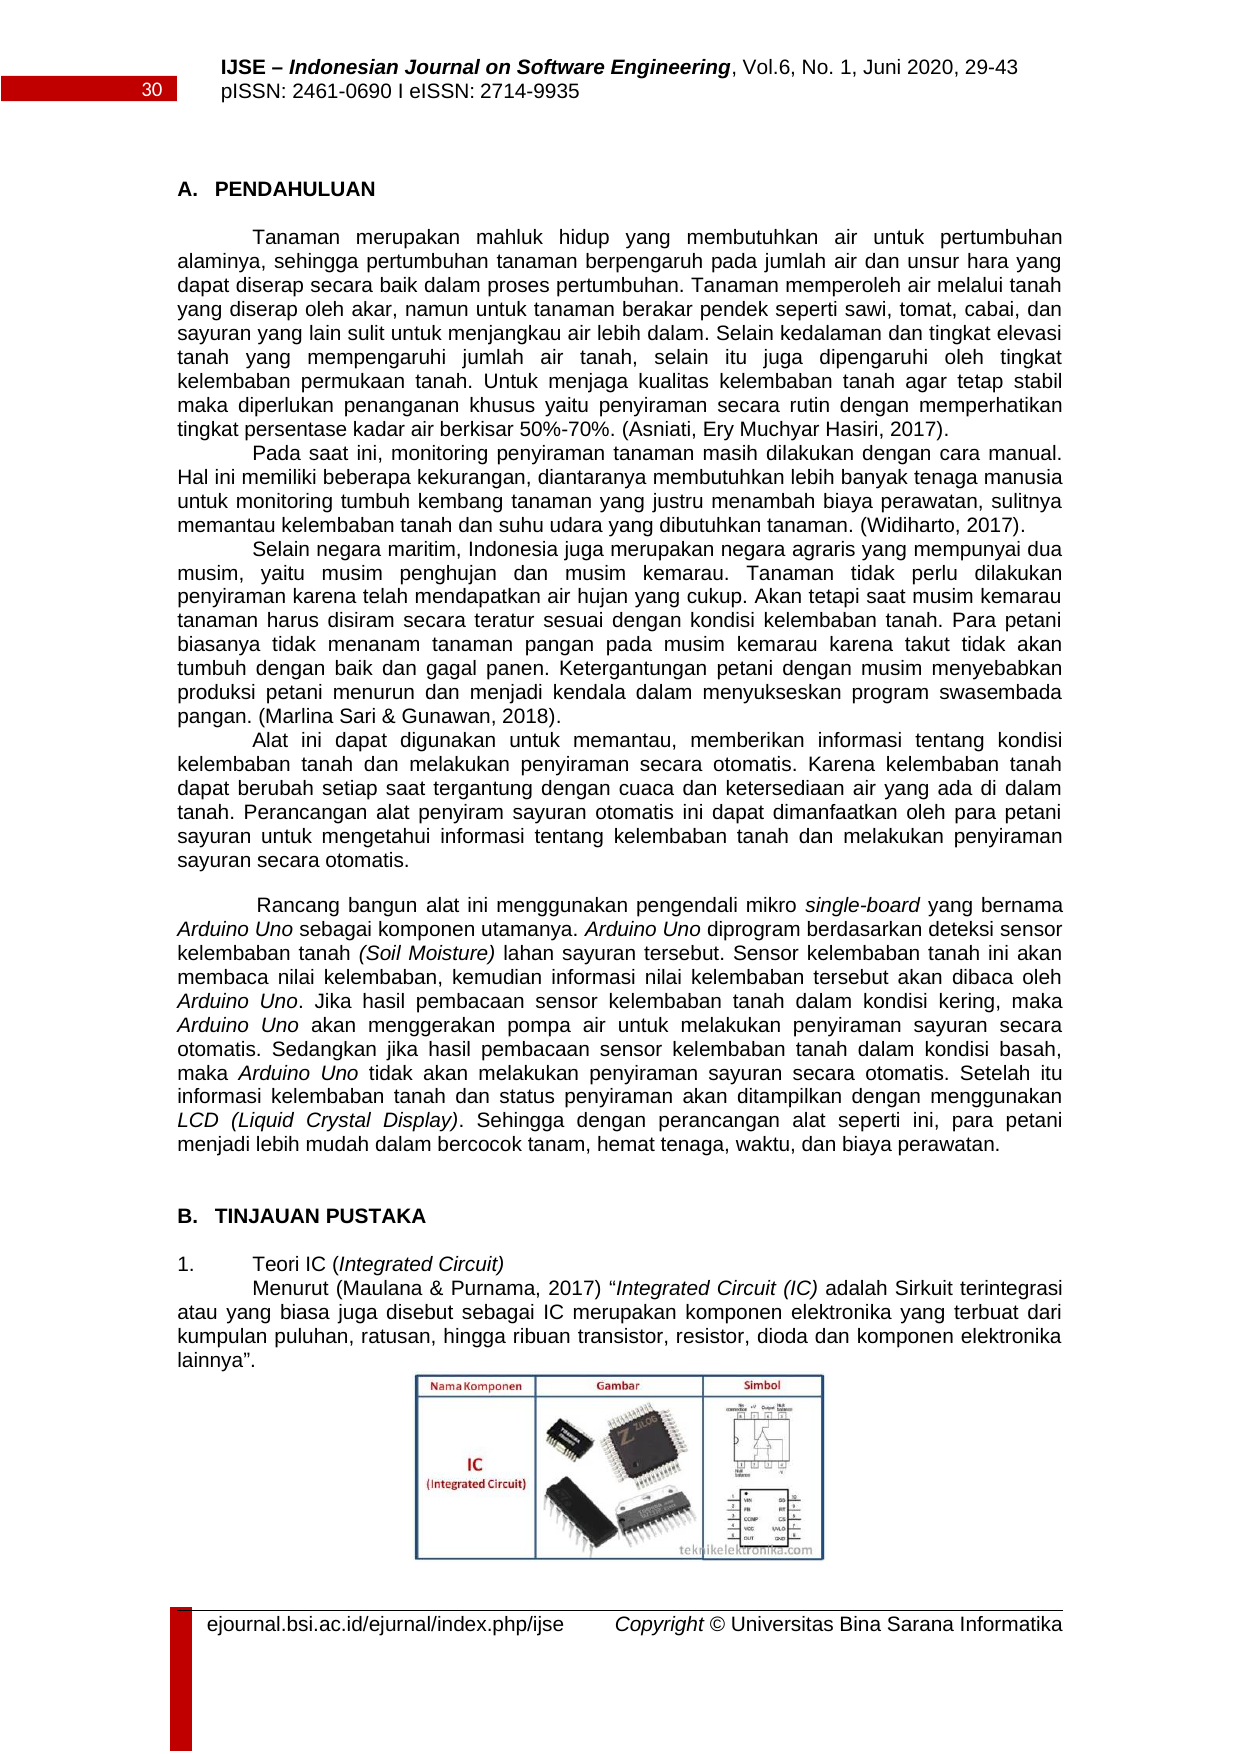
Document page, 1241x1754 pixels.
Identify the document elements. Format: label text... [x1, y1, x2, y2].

list Menurut (Maulana & Purnama, 2017) “Integrated Circuit (IC) adalah Sirkuit terintegrasi atau yang biasa juga disebut sebagai IC merupakan komponen elektronika yang terbuat dari kumpulan puluhan, ratusan, hingga ribuan transistor, resistor, dioda dan komponen elektronika lainnya”. [177, 1276, 1063, 1372]
list Tanaman merupakan mahluk hidup yang membutuhkan air untuk pertumbuhan alaminya, sehingga pertumbuhan tanaman berpengaruh pada jumlah air dan unsur hara yang dapat diserap secara baik dalam proses pertumbuhan. Tanaman memperoleh air melalui tanah yang diserap oleh akar, namun untuk tanaman berakar pendek seperti sawi, tomat, cabai, dan sayuran yang lain sulit untuk menjangkau air lebih dalam. Selain kedalaman dan tingkat elevasi tanah yang mempengaruhi jumlah air tanah, selain itu juga dipengaruhi oleh tingkat kelembaban permukaan tanah. Untuk menjaga kualitas kelembaban tanah agar tetap stabil maka diperlukan penanganan khusus yaitu penyiraman secara rutin dengan memperhatikan tingkat persentase kadar air berkisar 50%-70%. (Asniati, Ery Muchyar Hasiri, 2017). [177, 225, 1063, 441]
list Selain negara maritim, Indonesia juga merupakan negara agraris yang mempunyai dua musim, yaitu musim penghujan dan musim kemarau. Tanaman tidak perlu dilakukan penyiraman karena telah mendapatkan air hujan yang cukup. Akan tetapi saat musim kemarau tanaman harus disiram secara teratur sesuai dengan kondisi kelembaban tanah. Para petani biasanya tidak menanam tanaman pangan pada musim kemarau karena takut tidak akan tumbuh dengan baik dan gagal panen. Ketergantungan petani dengan musim menyebabkan produksi petani menurun dan menjadi kendala dalam menyukseskan program swasembada pangan. (Marlina Sari & Gunawan, 2018). [177, 536, 1063, 728]
picture [411, 1371, 829, 1562]
list Alat ini dapat digunakan untuk memantau, memberikan informasi tentang kondisi kelembaban tanah dan melakukan penyiraman secara otomatis. Karena kelembaban tanah dapat berubah setiap saat tergantung dengan cuaca dan ketersediaan air yang ada di dalam tanah. Perancangan alat penyiram sayuran otomatis ini dapat dimanfaatkan oleh para petani sayuran untuk mengetahui informasi tentang kelembaban tanah dan melakukan penyiraman sayuran secara otomatis. [177, 728, 1063, 872]
list PENDAHULUAN [177, 177, 1063, 201]
list TINJAUAN PUSTAKA [177, 1204, 1063, 1228]
list Teori IC (Integrated Circuit) [177, 1252, 1063, 1276]
list Pada saat ini, monitoring penyiraman tanaman masih dilakukan dengan cara manual. Hal ini memiliki beberapa kekurangan, diantaranya membutuhkan lebih banyak tenaga manusia untuk monitoring tumbuh kembang tanaman yang justru menambah biaya perawatan, sulitnya memantau kelembaban tanah dan suhu udara yang dibutuhkan tanaman. (Widiharto, 2017). [177, 441, 1063, 536]
text Rancang bangun alat ini menggunakan pengendali mikro single-board yang bernama Arduino Uno sebagai komponen utamanya. Arduino Uno diprogram berdasarkan deteksi sensor kelembaban tanah (Soil Moisture) lahan sayuran tersebut. Sensor kelembaban tanah ini akan membaca nilai kelembaban, kemudian informasi nilai kelembaban tersebut akan dibaca oleh Arduino Uno. Jika hasil pembacaan sensor kelembaban tanah dalam kondisi kering, maka Arduino Uno akan menggerakan pompa air untuk melakukan penyiraman sayuran secara otomatis. Sedangkan jika hasil pembacaan sensor kelembaban tanah dalam kondisi basah, maka Arduino Uno tidak akan melakukan penyiraman sayuran secara otomatis. Setelah itu informasi kelembaban tanah dan status penyiraman akan ditampilkan dengan menggunakan LCD (Liquid Crystal Display). Sehingga dengan perancangan alat seperti ini, para petani menjadi lebih mudah dalam bercocok tanam, hemat tenaga, waktu, dan biaya perawatan. [177, 893, 1063, 1156]
